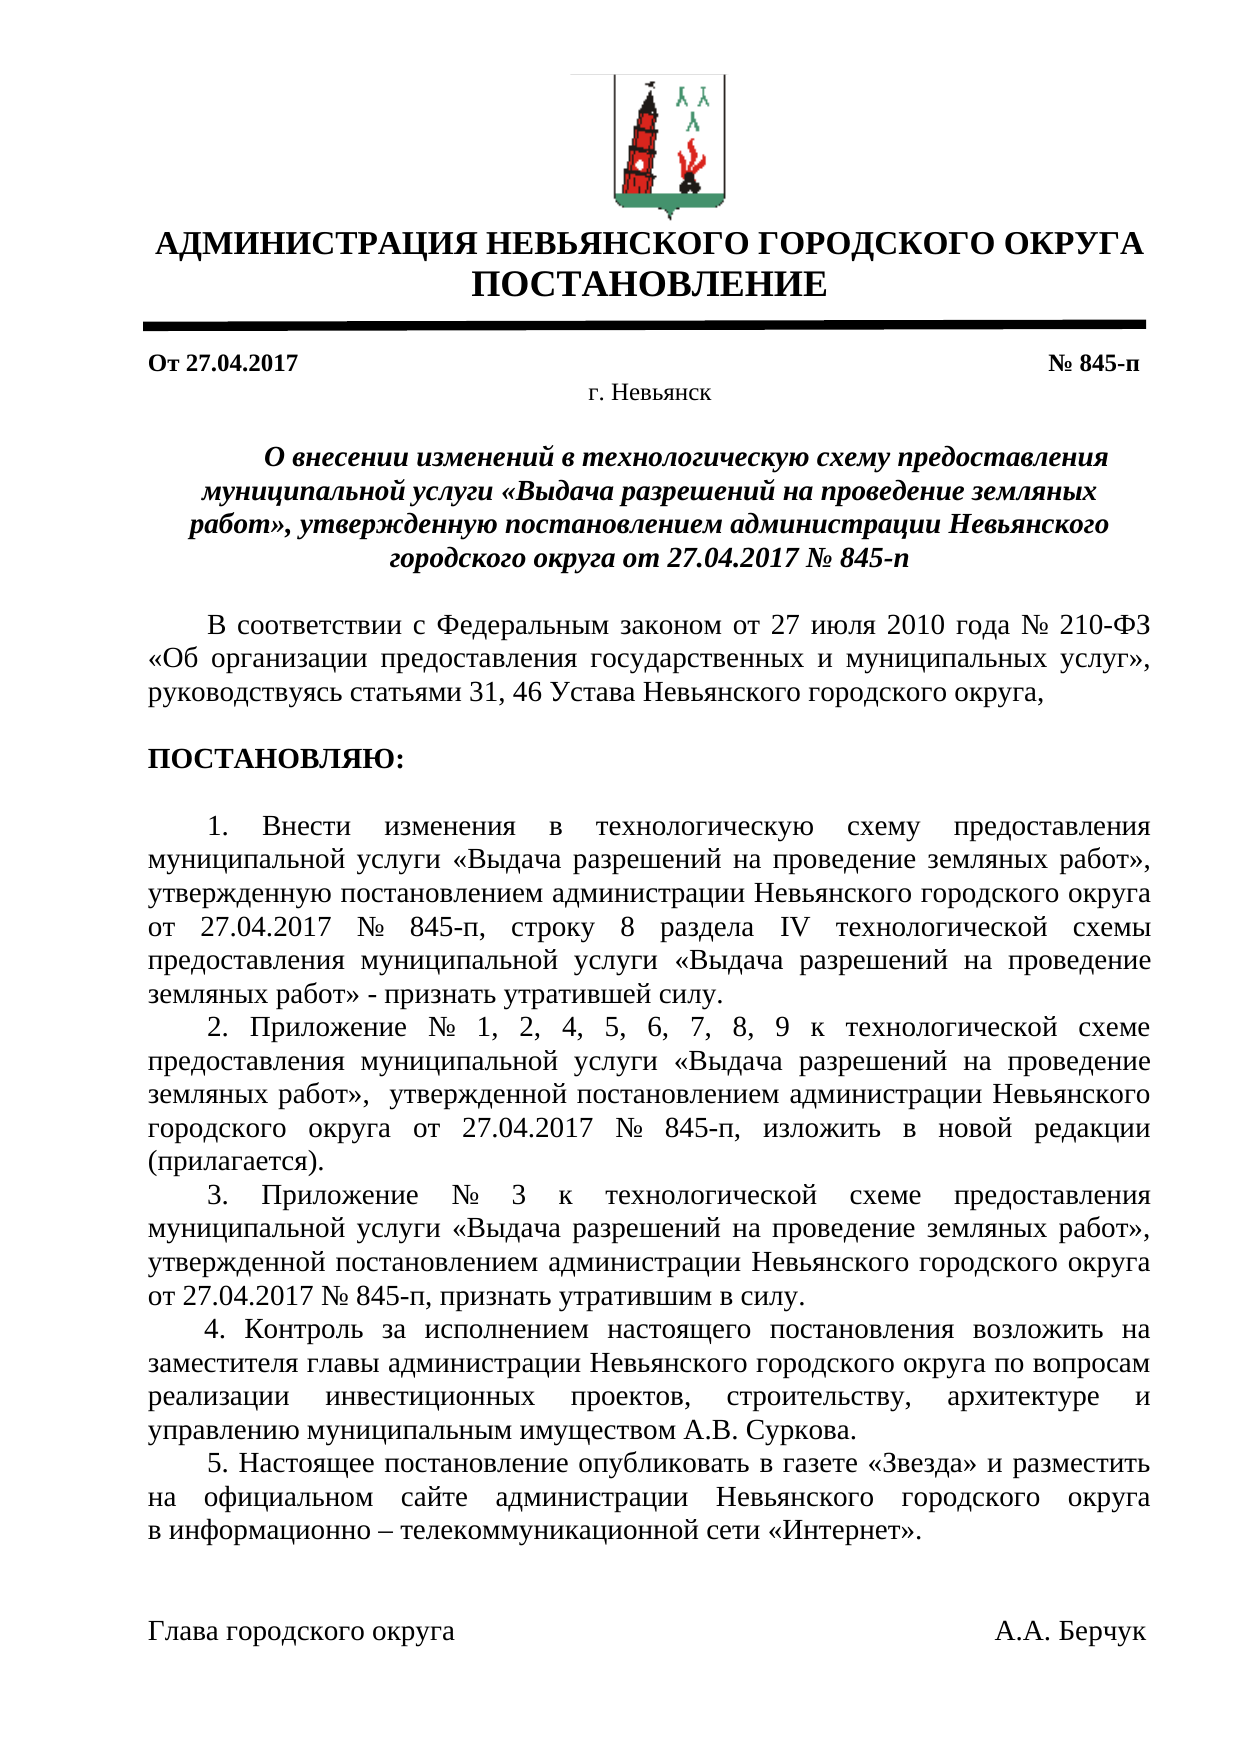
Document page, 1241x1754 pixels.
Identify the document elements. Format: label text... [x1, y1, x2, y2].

text ПОСТАНОВЛЕНИЕ [148, 262, 1152, 305]
text Постановляю: [148, 741, 1181, 774]
picture [570, 73, 729, 224]
text От 27.04.2017 № 845-п [148, 348, 1152, 377]
text 1. Внести изменения в технологическую схему предоставления муниципальной услуги «Выдача разрешений на проведение земляных работ», утвержденную постановлением администрации Невьянского городского округа от 27.04.2017 № 845-п, строку 8 раздела IV технологической схемы предоставления муниципальной услуги «Выдача разрешений на проведение земляных работ» - признать утратившей силу. [148, 808, 1152, 1009]
text В соответствии с Федеральным законом от 27 июля 2010 года № 210-ФЗ «Об организации предоставления государственных и муниципальных услуг», руководствуясь статьями 31, 46 Устава Невьянского городского округа, [148, 607, 1152, 707]
text 5. Настоящее постановление опубликовать в газете «Звезда» и разместить на официальном сайте администрации Невьянского городского округа в информационно – телекоммуникационной сети «Интернет». [148, 1445, 1152, 1546]
text 2. Приложение № 1, 2, 4, 5, 6, 7, 8, 9 к технологической схеме предоставления муниципальной услуги «Выдача разрешений на проведение земляных работ», утвержденной постановлением администрации Невьянского городского округа от 27.04.2017 № 845-п, изложить в новой редакции (прилагается). [148, 1009, 1152, 1177]
text О внесении изменений в технологическую схему предоставления муниципальной услуги «Выдача разрешений на проведение земляных работ», утвержденную постановлением администрации Невьянского городского округа от 27.04.2017 № 845-п [148, 439, 1152, 573]
text г. Невьянск [148, 377, 1152, 406]
text 3. Приложение № 3 к технологической схеме предоставления муниципальной услуги «Выдача разрешений на проведение земляных работ», утвержденной постановлением администрации Невьянского городского округа от 27.04.2017 № 845-п, признать утратившим в силу. [148, 1177, 1152, 1311]
text Глава городского округа А.А. Берчук [148, 1613, 1152, 1647]
text АДМИНИСТРАЦИЯ НЕВЬЯНСКОГО ГОРОДСКОГО ОКРУГА [148, 223, 1152, 262]
text 4. Контроль за исполнением настоящего постановления возложить на заместителя главы администрации Невьянского городского округа по вопросам реализации инвестиционных проектов, строительству, архитектуре и управлению муниципальным имуществом А.В. Суркова. [148, 1311, 1152, 1445]
